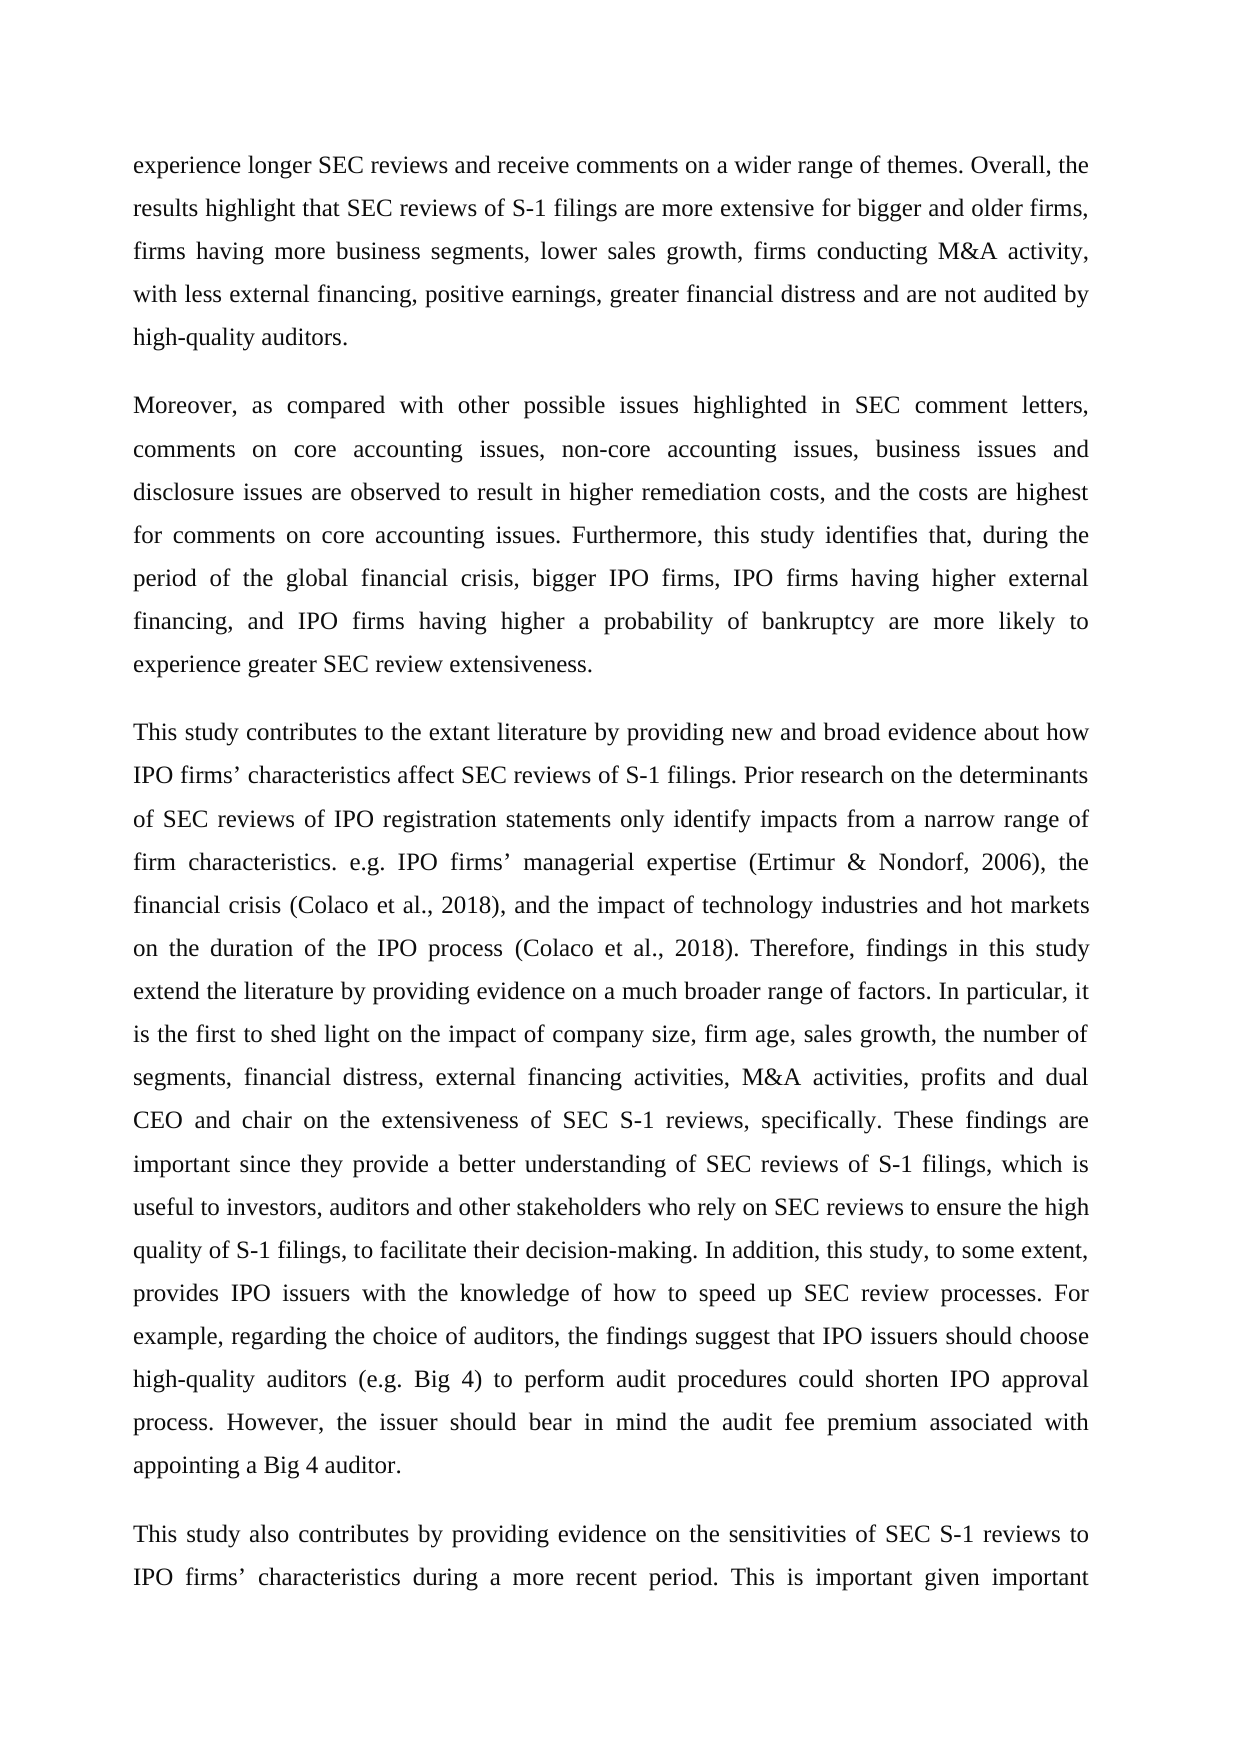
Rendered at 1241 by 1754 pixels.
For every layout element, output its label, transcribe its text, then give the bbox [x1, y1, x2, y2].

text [133, 150, 1090, 351]
text This study contributes to the extant literature by providing new and broad evidence about how IPO firms’ characteristics affect SEC reviews of S-1 filings. Prior research on the determinants of SEC reviews of IPO registration statements only identify impacts from a narrow range of firm characteristics. e.g. IPO firms’ managerial expertise (Ertimur & Nondorf, 2006), the financial crisis (Colaco et al., 2018), and the impact of technology industries and hot markets on the duration of the IPO process (Colaco et al., 2018). Therefore, findings in this study extend the literature by providing evidence on a much broader range of factors. In particular, it is the first to shed light on the impact of company size, firm age, sales growth, the number of segments, financial distress, external financing activities, M&A activities, profits and dual CEO and chair on the extensiveness of SEC S-1 reviews, specifically. These findings are important since they provide a better understanding of SEC reviews of S-1 filings, which is useful to investors, auditors and other stakeholders who rely on SEC reviews to ensure the high quality of S-1 filings, to facilitate their decision-making. In addition, this study, to some extent, provides IPO issuers with the knowledge of how to speed up SEC review processes. For example, regarding the choice of auditors, the findings suggest that IPO issuers should choose high-quality auditors (e.g. Big 4) to perform audit procedures could shorten IPO approval process. However, the issuer should bear in mind the audit fee premium associated with appointing a Big 4 auditor. [133, 717, 1090, 1479]
text Moreover, as compared with other possible issues highlighted in SEC comment letters, comments on core accounting issues, non-core accounting issues, business issues and disclosure issues are observed to result in higher remediation costs, and the costs are highest for comments on core accounting issues. Furthermore, this study identifies that, during the period of the global financial crisis, bigger IPO firms, IPO firms having higher external financing, and IPO firms having higher a probability of bankruptcy are more likely to experience greater SEC review extensiveness. [133, 391, 1090, 678]
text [133, 1519, 1090, 1591]
